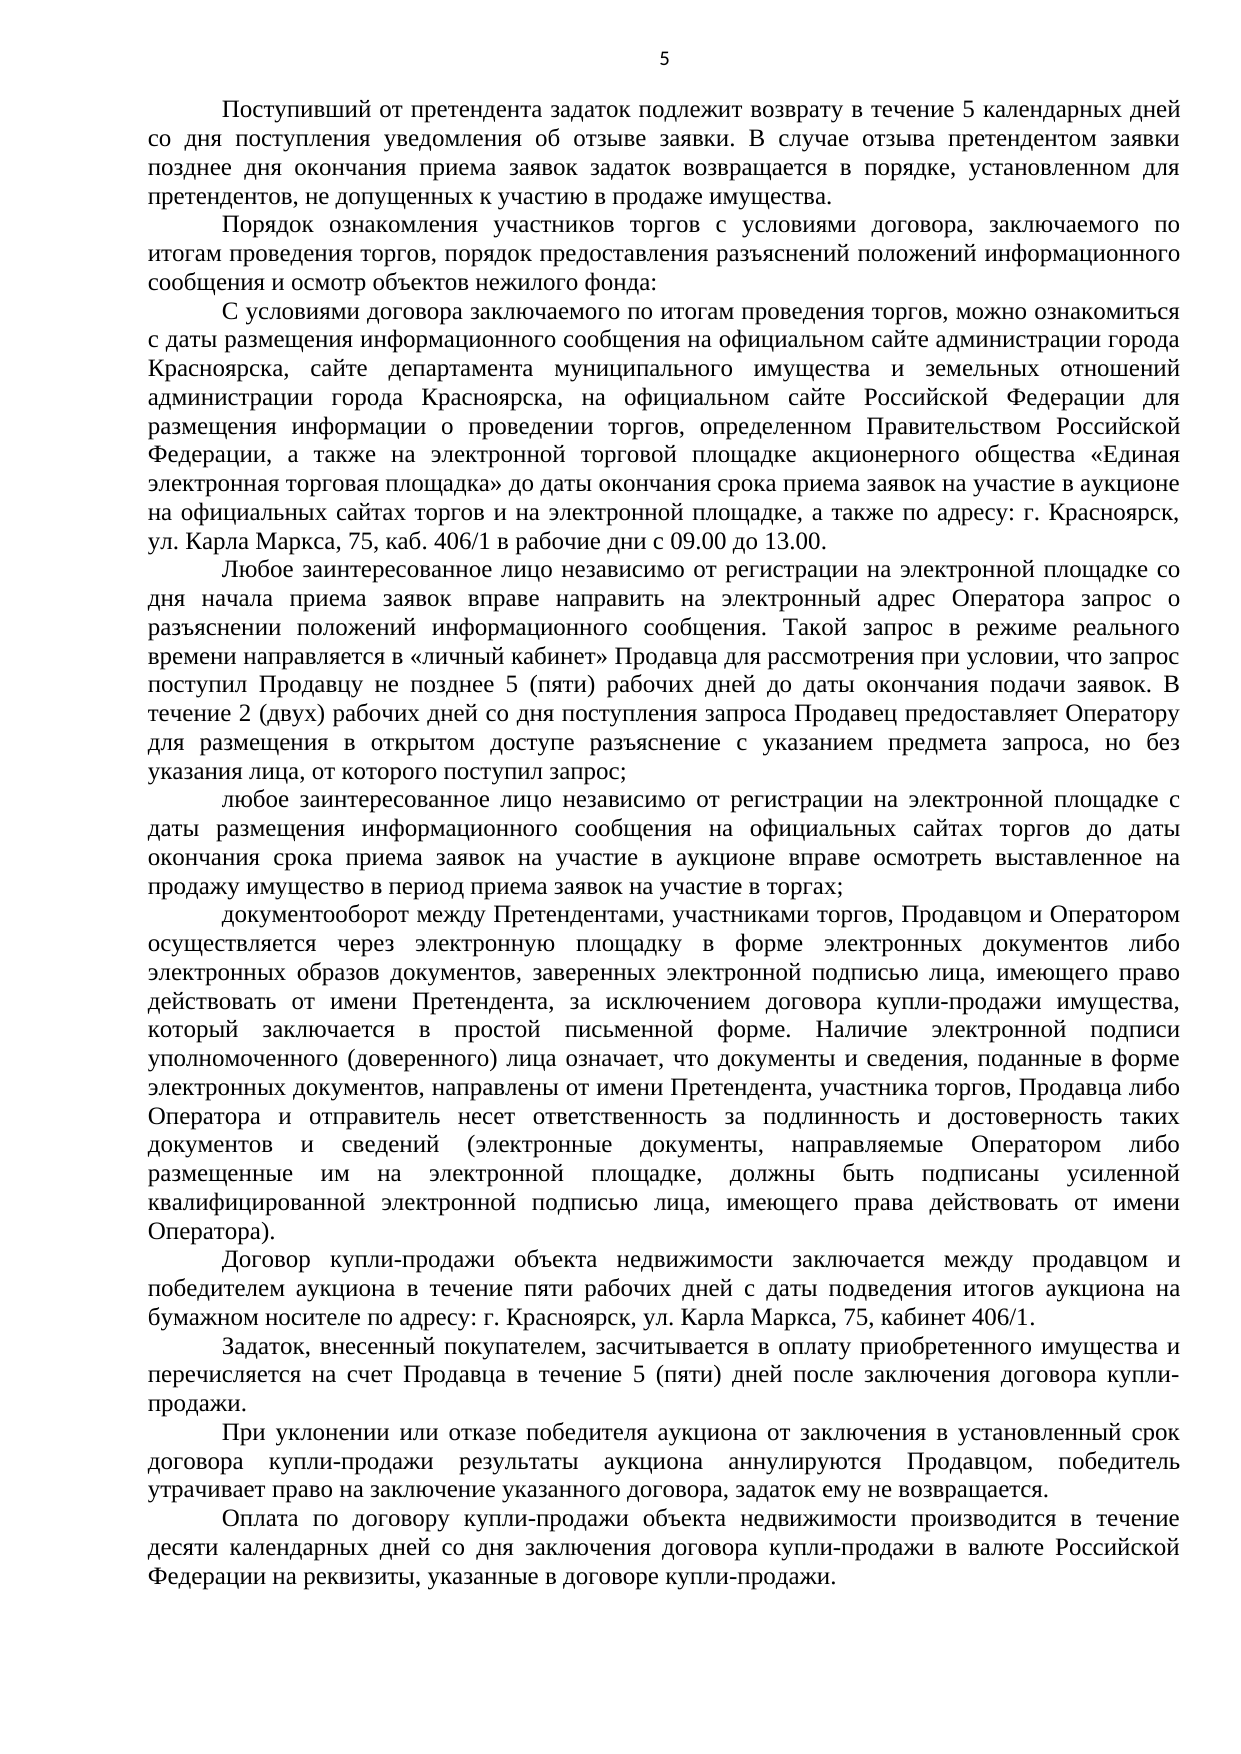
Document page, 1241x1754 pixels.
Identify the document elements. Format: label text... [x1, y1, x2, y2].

text С условиями договора заключаемого по итогам проведения торгов, можно ознакомиться с даты размещения информационного сообщения на официальном сайте администрации города Красноярска, сайте департамента муниципального имущества и земельных отношений администрации города Красноярска, на официальном сайте Российской Федерации для размещения информации о проведении торгов, определенном Правительством Российской Федерации, а также на электронной торговой площадке акционерного общества «Единая электронная торговая площадка» до даты окончания срока приема заявок на участие в аукционе на официальных сайтах торгов и на электронной площадке, а также по адресу: г. Красноярск, ул. Карла Маркса, 75, каб. 406/1 в рабочие дни с 09.00 до 13.00. [148, 296, 1181, 554]
text Любое заинтересованное лицо независимо от регистрации на электронной площадке со дня начала приема заявок вправе направить на электронный адрес Оператора запрос о разъяснении положений информационного сообщения. Такой запрос в режиме реального времени направляется в «личный кабинет» Продавца для рассмотрения при условии, что запрос поступил Продавцу не позднее 5 (пяти) рабочих дней до даты окончания подачи заявок. В течение 2 (двух) рабочих дней со дня поступления запроса Продавец предоставляет Оператору для размещения в открытом доступе разъяснение с указанием предмета запроса, но без указания лица, от которого поступил запрос; [148, 554, 1181, 784]
text документооборот между Претендентами, участниками торгов, Продавцом и Оператором осуществляется через электронную площадку в форме электронных документов либо электронных образов документов, заверенных электронной подписью лица, имеющего право действовать от имени Претендента, за исключением договора купли-продажи имущества, который заключается в простой письменной форме. Наличие электронной подписи уполномоченного (доверенного) лица означает, что документы и сведения, поданные в форме электронных документов, направлены от имени Претендента, участника торгов, Продавца либо Оператора и отправитель несет ответственность за подлинность и достоверность таких документов и сведений (электронные документы, направляемые Оператором либо размещенные им на электронной площадке, должны быть подписаны усиленной квалифицированной электронной подписью лица, имеющего права действовать от имени Оператора). [148, 899, 1181, 1244]
text При уклонении или отказе победителя аукциона от заключения в установленный срок договора купли-продажи результаты аукциона аннулируются Продавцом, победитель утрачивает право на заключение указанного договора, задаток ему не возвращается. [148, 1417, 1181, 1503]
text Порядок ознакомления участников торгов с условиями договора, заключаемого по итогам проведения торгов, порядок предоставления разъяснений положений информационного сообщения и осмотр объектов нежилого фонда: [148, 209, 1181, 296]
text Задаток, внесенный покупателем, засчитывается в оплату приобретенного имущества и перечисляется на счет Продавца в течение 5 (пяти) дней после заключения договора купли-продажи. [148, 1331, 1181, 1417]
text Договор купли-продажи объекта недвижимости заключается между продавцом и победителем аукциона в течение пяти рабочих дней с даты подведения итогов аукциона на бумажном носителе по адресу: г. Красноярск, ул. Карла Маркса, 75, кабинет 406/1. [148, 1244, 1181, 1331]
text Поступивший от претендента задаток подлежит возврату в течение 5 календарных дней со дня поступления уведомления об отзыве заявки. В случае отзыва претендентом заявки позднее дня окончания приема заявок задаток возвращается в порядке, установленном для претендентов, не допущенных к участию в продаже имущества. [148, 94, 1181, 209]
text Оплата по договору купли-продажи объекта недвижимости производится в течение десяти календарных дней со дня заключения договора купли-продажи в валюте Российской Федерации на реквизиты, указанные в договоре купли-продажи. [148, 1503, 1181, 1589]
text любое заинтересованное лицо независимо от регистрации на электронной площадке с даты размещения информационного сообщения на официальных сайтах торгов до даты окончания срока приема заявок на участие в аукционе вправе осмотреть выставленное на продажу имущество в период приема заявок на участие в торгах; [148, 784, 1181, 899]
